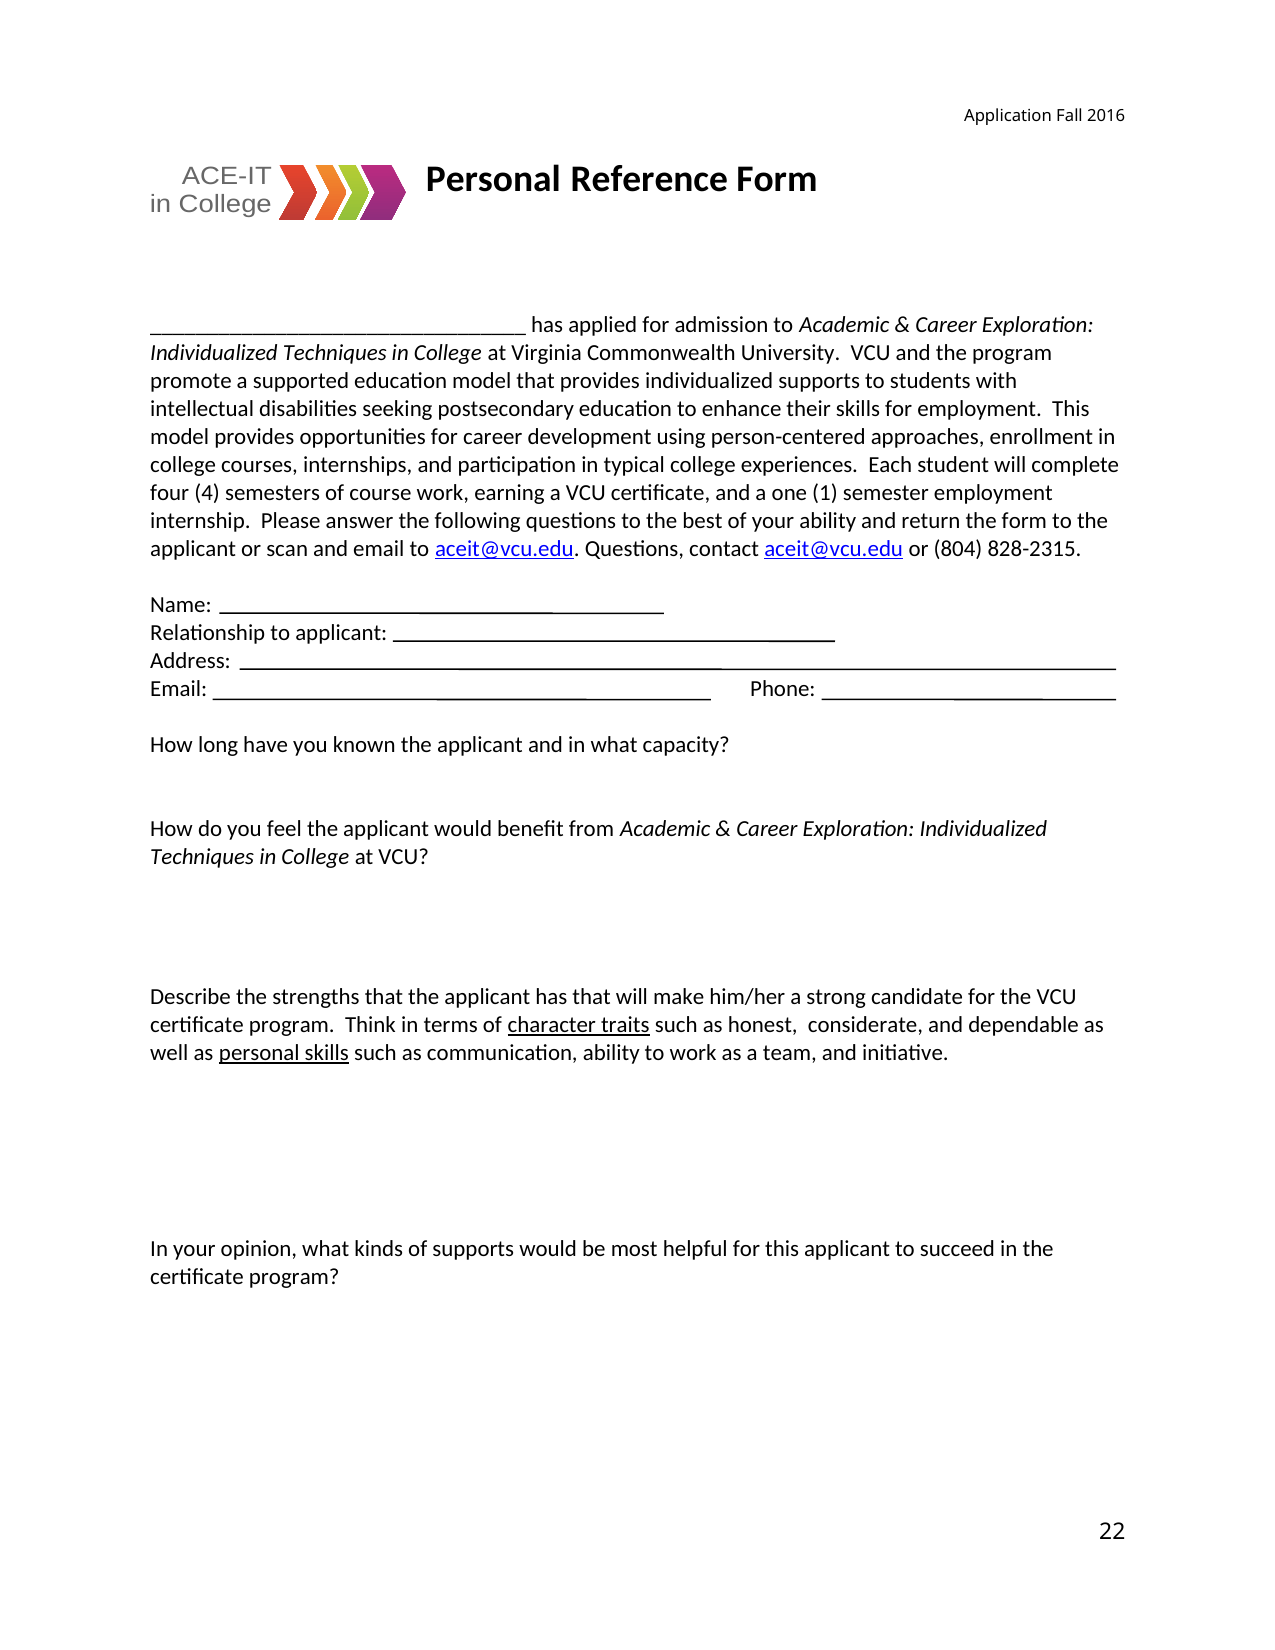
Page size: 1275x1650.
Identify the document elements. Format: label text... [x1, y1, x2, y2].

text Personal Reference Form [150, 155, 1125, 201]
text Relationship to applicant: [150, 618, 1125, 646]
text How long have you known the applicant and in what capacity? [150, 730, 1125, 758]
text Address: [150, 646, 1125, 674]
text Name: [150, 590, 1125, 618]
text _________________________________ has applied for admission to Academic & Career Exploration: Individualized Techniques in College at Virginia Commonwealth University. VCU and the program promote a supported education model that provides individualized supports to students with intellectual disabilities seeking postsecondary education to enhance their skills for employment. This model provides opportunities for career development using person-centered approaches, enrollment in college courses, internships, and participation in typical college experiences. Each student will complete four (4) semesters of course work, earning a VCU certificate, and a one (1) semester employment internship. Please answer the following questions to the best of your ability and return the form to the applicant or scan and email to aceit@vcu.edu. Questions, contact aceit@vcu.edu or (804) 828-2315. [150, 310, 1125, 562]
text Email: Phone: [150, 674, 1125, 702]
text How do you feel the applicant would benefit from Academic & Career Exploration: Individualized Techniques in College at VCU? [150, 814, 1125, 870]
text Describe the strengths that the applicant has that will make him/her a strong candidate for the VCU certificate program. Think in terms of character traits such as honest, considerate, and dependable as well as personal skills such as communication, ability to work as a team, and initiative. [150, 982, 1125, 1066]
text In your opinion, what kinds of supports would be most helpful for this applicant to succeed in the certificate program? [150, 1234, 1125, 1291]
